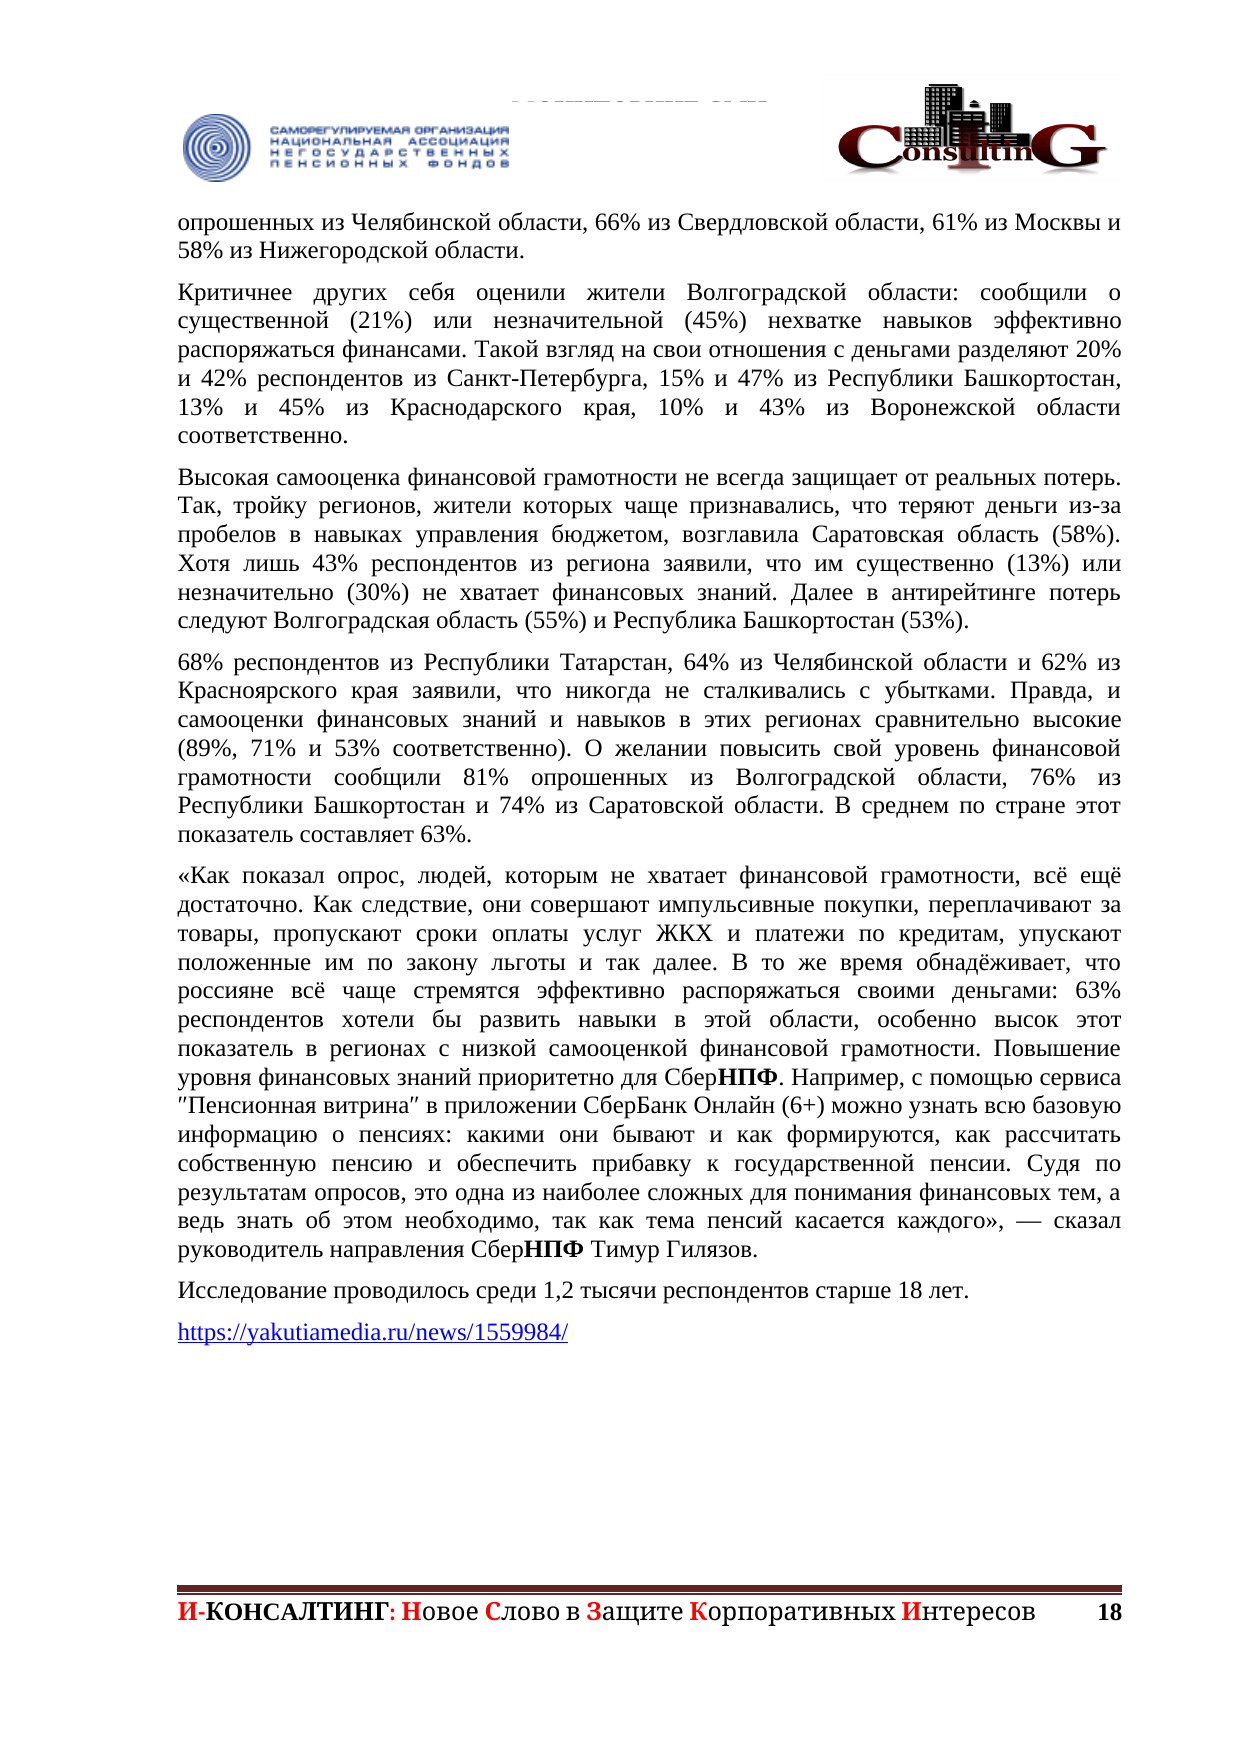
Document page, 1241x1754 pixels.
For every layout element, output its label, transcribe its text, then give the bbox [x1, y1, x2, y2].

text 68% респондентов из Республики Татарстан, 64% из Челябинской области и 62% из Красноярского края заявили, что никогда не сталкивались с убытками. Правда, и самооценки финансовых знаний и навыков в этих регионах сравнительно высокие (89%, 71% и 53% соответственно). О желании повысить свой уровень финансовой грамотности сообщили 81% опрошенных из Волгоградской области, 76% из Республики Башкортостан и 74% из Саратовской области. В среднем по стране этот показатель составляет 63%. [177, 647, 1122, 848]
picture [821, 73, 1122, 182]
text «Как показал опрос, людей, которым не хватает финансовой грамотности, всё ещё достаточно. Как следствие, они совершают импульсивные покупки, переплачивают за товары, пропускают сроки оплаты услуг ЖКХ и платежи по кредитам, упускают положенные им по закону льготы и так далее. В то же время обнадёживает, что россияне всё чаще стремятся эффективно распоряжаться своими деньгами: 63% респондентов хотели бы развить навыки в этой области, особенно высок этот показатель в регионах с низкой самооценкой финансовой грамотности. Повышение уровня финансовых знаний приоритетно для СберНПФ. Например, с помощью сервиса ″Пенсионная витрина″ в приложении СберБанк Онлайн (6+) можно узнать всю базовую информацию о пенсиях: какими они бывают и как формируются, как рассчитать собственную пенсию и обеспечить прибавку к государственной пенсии. Судя по результатам опросов, это одна из наиболее сложных для понимания финансовых тем, а ведь знать об этом необходимо, так как тема пенсий касается каждого», — сказал руководитель направления СберНПФ Тимур Гилязов. [177, 861, 1122, 1263]
text Высокая самооценка финансовой грамотности не всегда защищает от реальных потерь. Так, тройку регионов, жители которых чаще признавались, что теряют деньги из-за пробелов в навыках управления бюджетом, возглавила Саратовская область (58%). Хотя лишь 43% респондентов из региона заявили, что им существенно (13%) или незначительно (30%) не хватает финансовых знаний. Далее в антирейтинге потерь следуют Волгоградская область (55%) и Республика Башкортостан (53%). [177, 462, 1122, 634]
text Исследование проводилось среди 1,2 тысячи респондентов старше 18 лет. [177, 1276, 1122, 1304]
picture [183, 114, 509, 182]
text Критичнее других себя оценили жители Волгоградской области: сообщили о существенной (21%) или незначительной (45%) нехватке навыков эффективно распоряжаться финансами. Такой взгляд на свои отношения с деньгами разделяют 20% и 42% респондентов из Санкт-Петербурга, 15% и 47% из Республики Башкортостан, 13% и 45% из Краснодарского края, 10% и 43% из Воронежской области соответственно. [177, 277, 1122, 449]
text https://yakutiamedia.ru/news/1559984/ [177, 1317, 1122, 1346]
